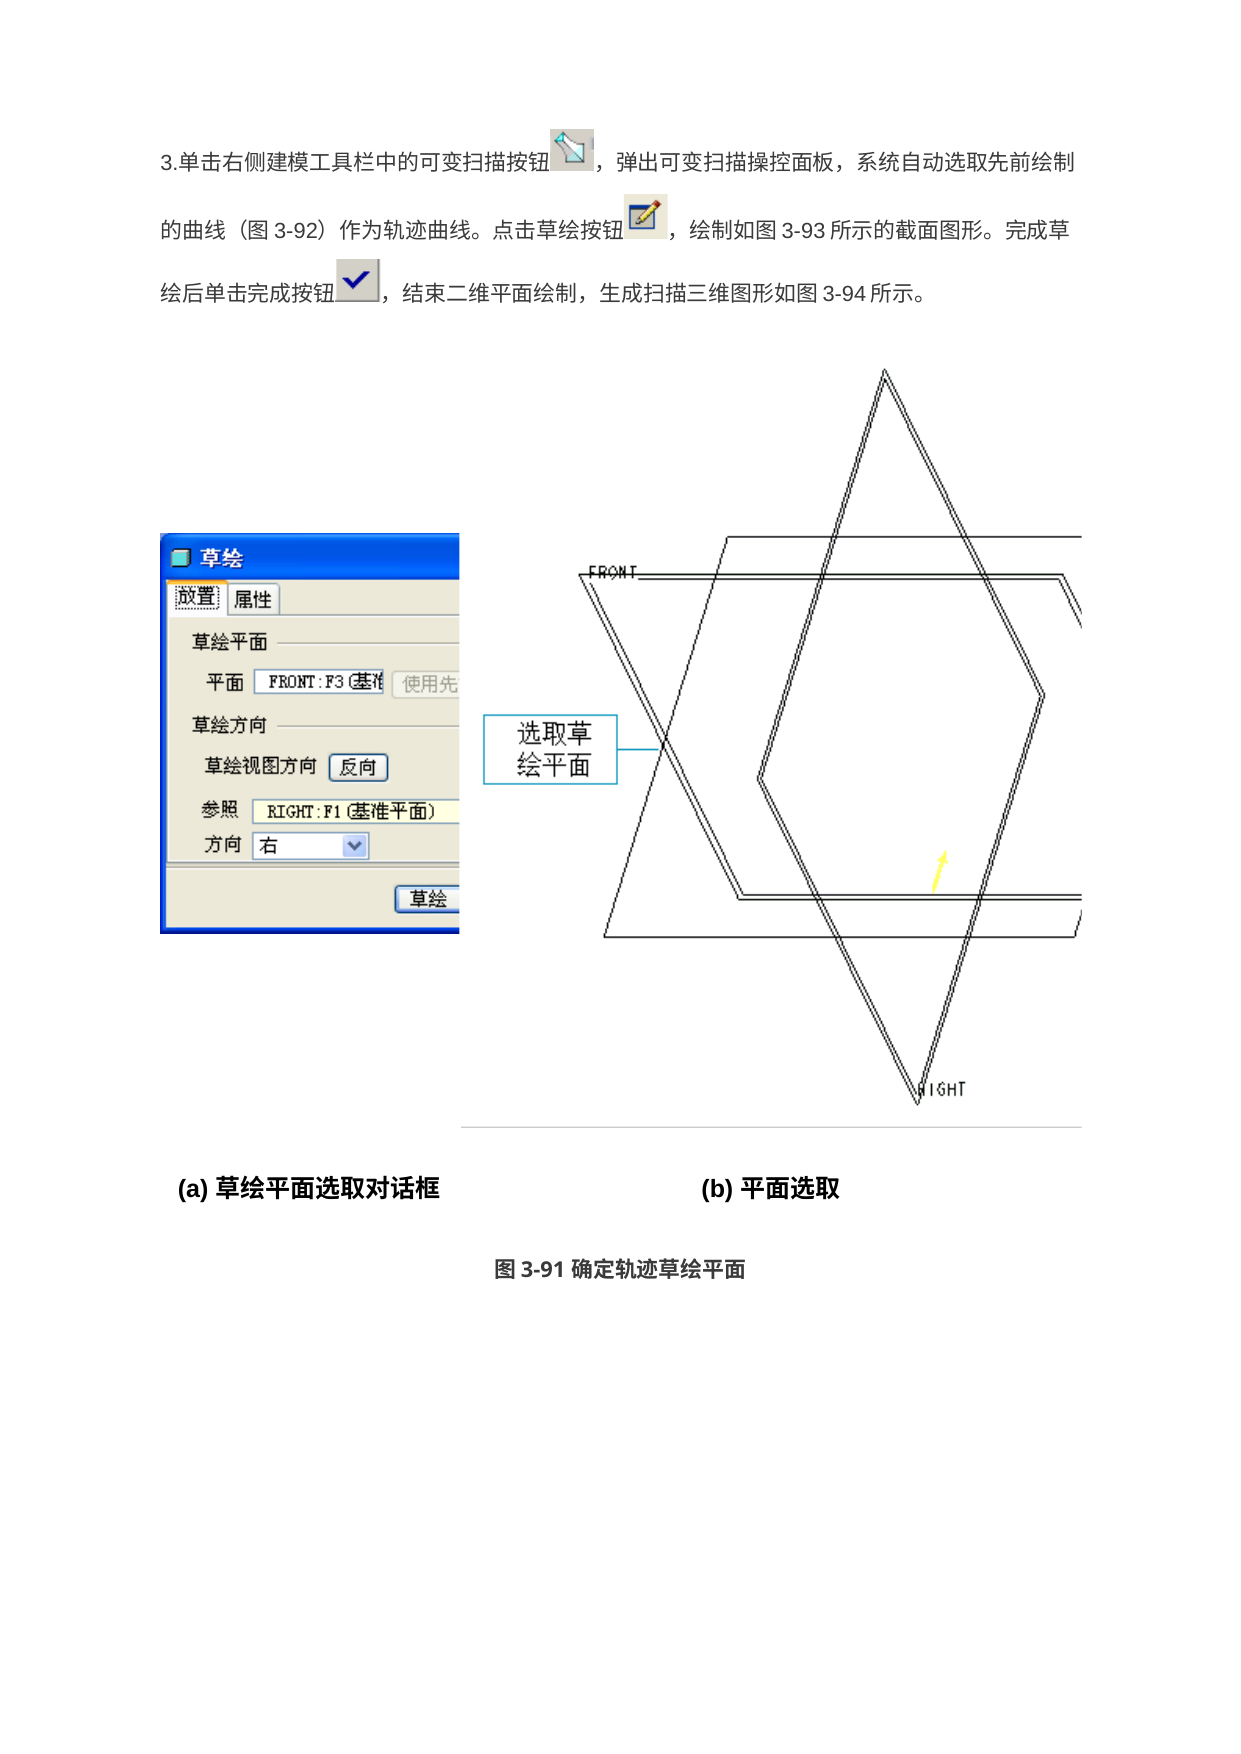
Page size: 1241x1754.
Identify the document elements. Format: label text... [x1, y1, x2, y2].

text 图3-91 确定轨迹草绘平面 [160, 1252, 1080, 1284]
picture [160, 533, 460, 934]
table_cell (a) 草绘平面选取对话框 [159, 1137, 459, 1236]
table_header [159, 354, 459, 1137]
picture [335, 259, 381, 302]
table_cell (b) 平面选取 [459, 1137, 1082, 1236]
picture [623, 194, 668, 239]
text 3.单击右侧建模工具栏中的可变扫描按钮，弹出可变扫描操控面板，系统自动选取先前绘制的曲线（图3-92）作为轨迹曲线。点击草绘按钮，绘制如图3-93所示的截面图形。完成草绘后单击完成按钮，结束二维平面绘制，生成扫描三维图形如图3-94所示。 [160, 129, 1080, 324]
picture [550, 129, 594, 171]
picture [461, 355, 1082, 1129]
table_header [459, 354, 1082, 1137]
